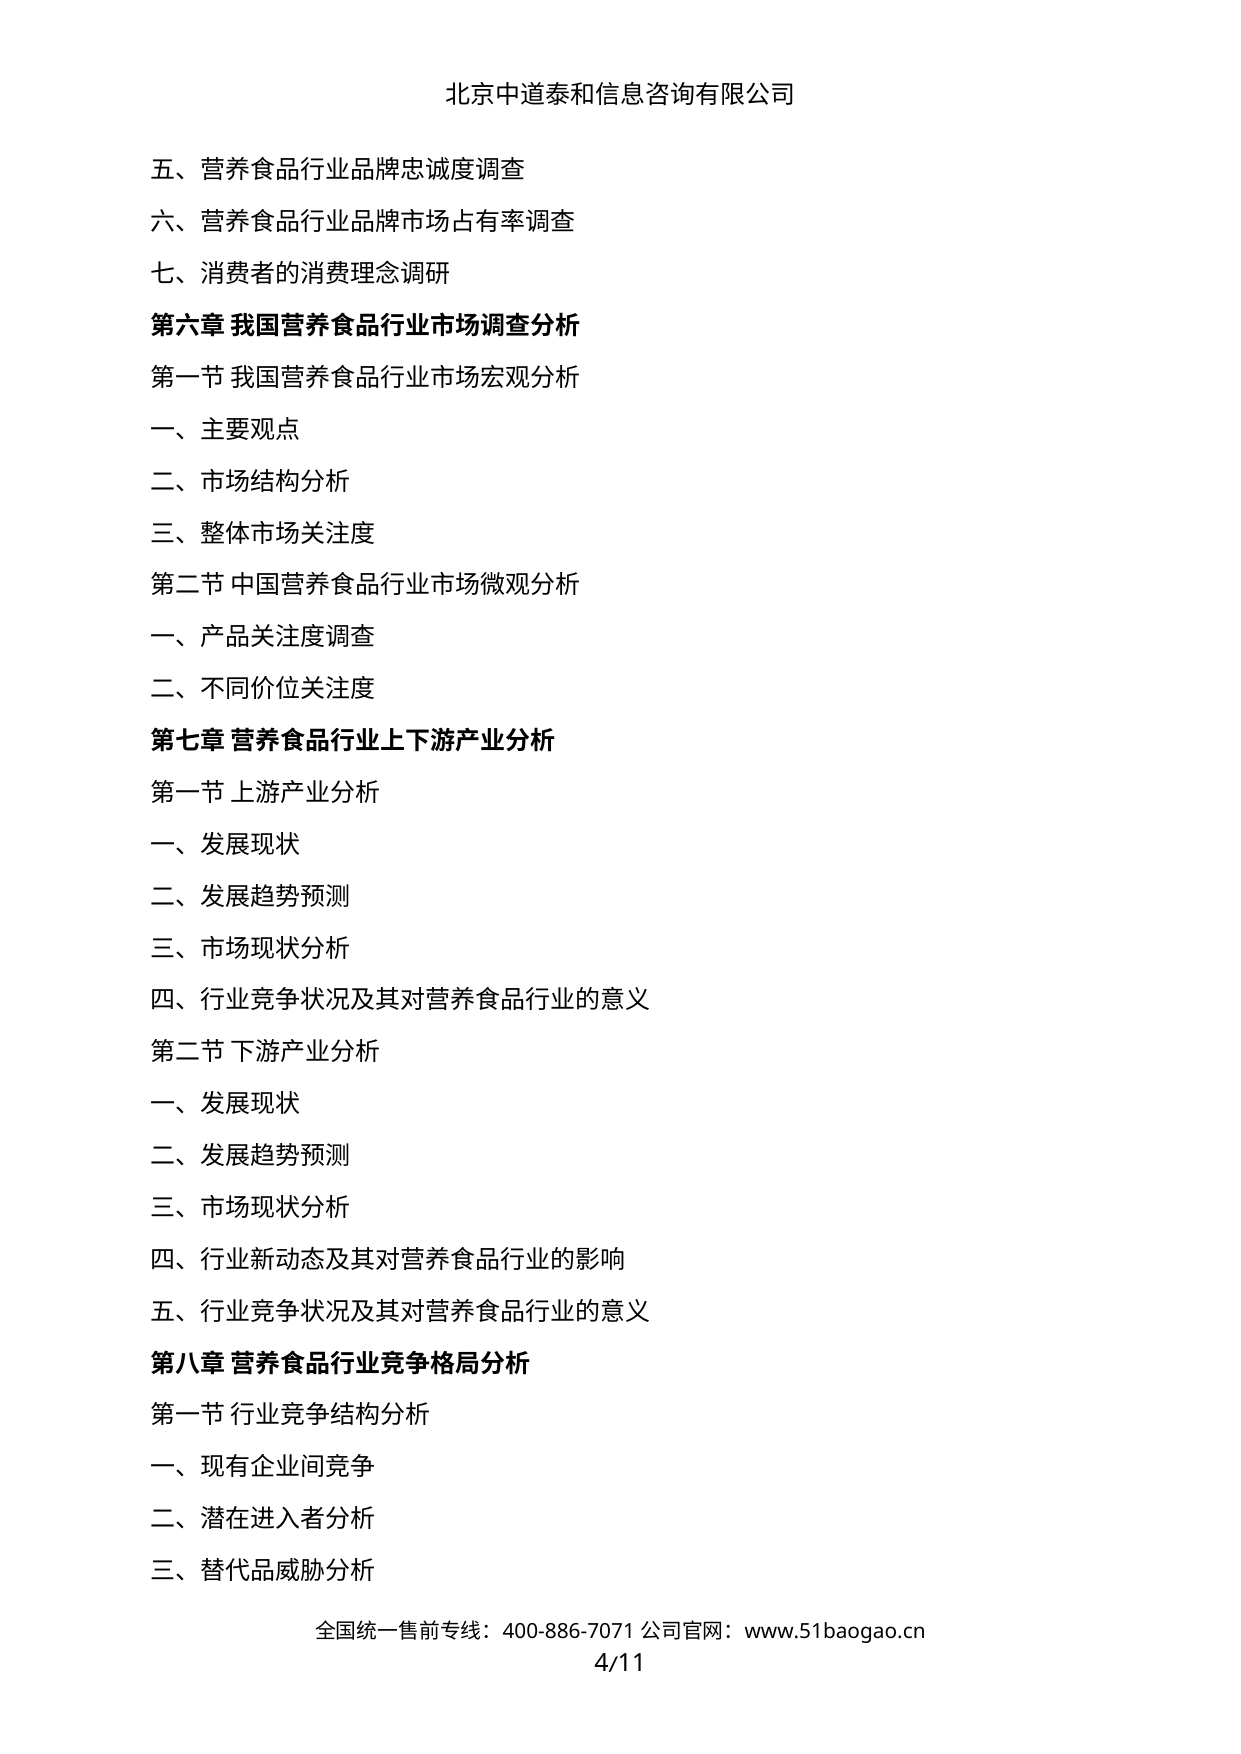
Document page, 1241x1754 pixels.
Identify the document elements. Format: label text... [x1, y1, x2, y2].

text 一、发展现状 [150, 824, 1090, 861]
text 三、市场现状分析 [150, 928, 1090, 964]
text 第一节 行业竞争结构分析 [150, 1395, 1090, 1431]
text 二、市场结构分析 [150, 461, 1090, 497]
text 二、发展趋势预测 [150, 1136, 1090, 1172]
text 第二节 中国营养食品行业市场微观分析 [150, 565, 1090, 601]
text 三、替代品威胁分析 [150, 1551, 1090, 1587]
text 七、消费者的消费理念调研 [150, 254, 1090, 290]
text 第一节 上游产业分析 [150, 772, 1090, 809]
text 三、市场现状分析 [150, 1187, 1090, 1224]
text 一、现有企业间竞争 [150, 1447, 1090, 1483]
text 第一节 我国营养食品行业市场宏观分析 [150, 357, 1090, 394]
text 五、行业竞争状况及其对营养食品行业的意义 [150, 1291, 1090, 1327]
text 五、营养食品行业品牌忠诚度调查 [150, 150, 1090, 186]
text 第八章 营养食品行业竞争格局分析 [150, 1343, 1090, 1379]
text 六、营养食品行业品牌市场占有率调查 [150, 202, 1090, 238]
text 第六章 我国营养食品行业市场调查分析 [150, 306, 1090, 342]
text 一、主要观点 [150, 409, 1090, 446]
text 三、整体市场关注度 [150, 513, 1090, 549]
text 四、行业新动态及其对营养食品行业的影响 [150, 1239, 1090, 1276]
text 二、不同价位关注度 [150, 669, 1090, 705]
text 一、产品关注度调查 [150, 617, 1090, 653]
text 二、发展趋势预测 [150, 876, 1090, 912]
text 第七章 营养食品行业上下游产业分析 [150, 721, 1090, 757]
text 第二节 下游产业分析 [150, 1032, 1090, 1068]
text 四、行业竞争状况及其对营养食品行业的意义 [150, 980, 1090, 1016]
text 一、发展现状 [150, 1084, 1090, 1120]
text 二、潜在进入者分析 [150, 1499, 1090, 1535]
